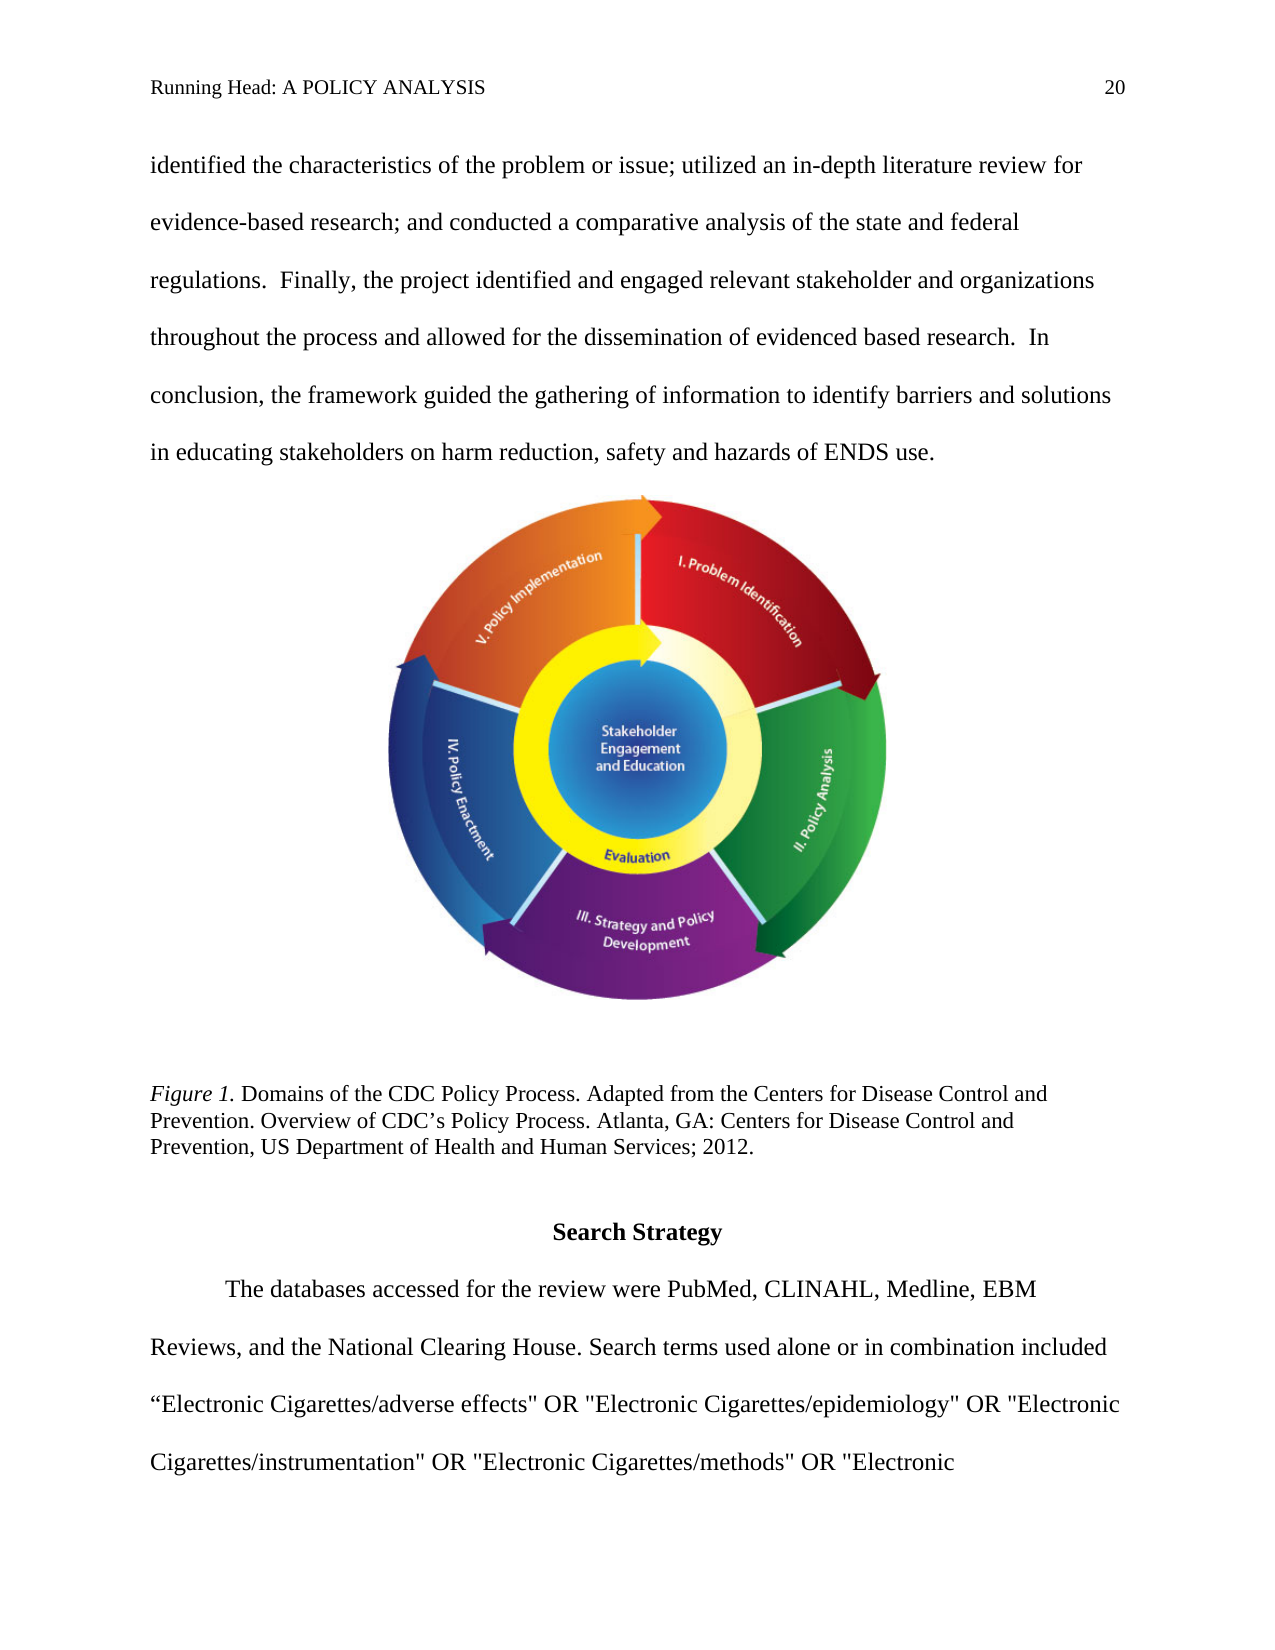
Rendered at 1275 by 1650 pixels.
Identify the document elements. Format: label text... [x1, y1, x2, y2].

picture [388, 495, 887, 1000]
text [150, 1274, 1125, 1476]
text Search Strategy [150, 1217, 1125, 1246]
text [150, 150, 1125, 466]
text Figure 1. Domains of the CDC Policy Process. Adapted from the Centers for Disease Control and Prevention. Overview of CDC’s Policy Process. Atlanta, GA: Centers for Disease Control and Prevention, US Department of Health and Human Services; 2012. [150, 1080, 1125, 1159]
